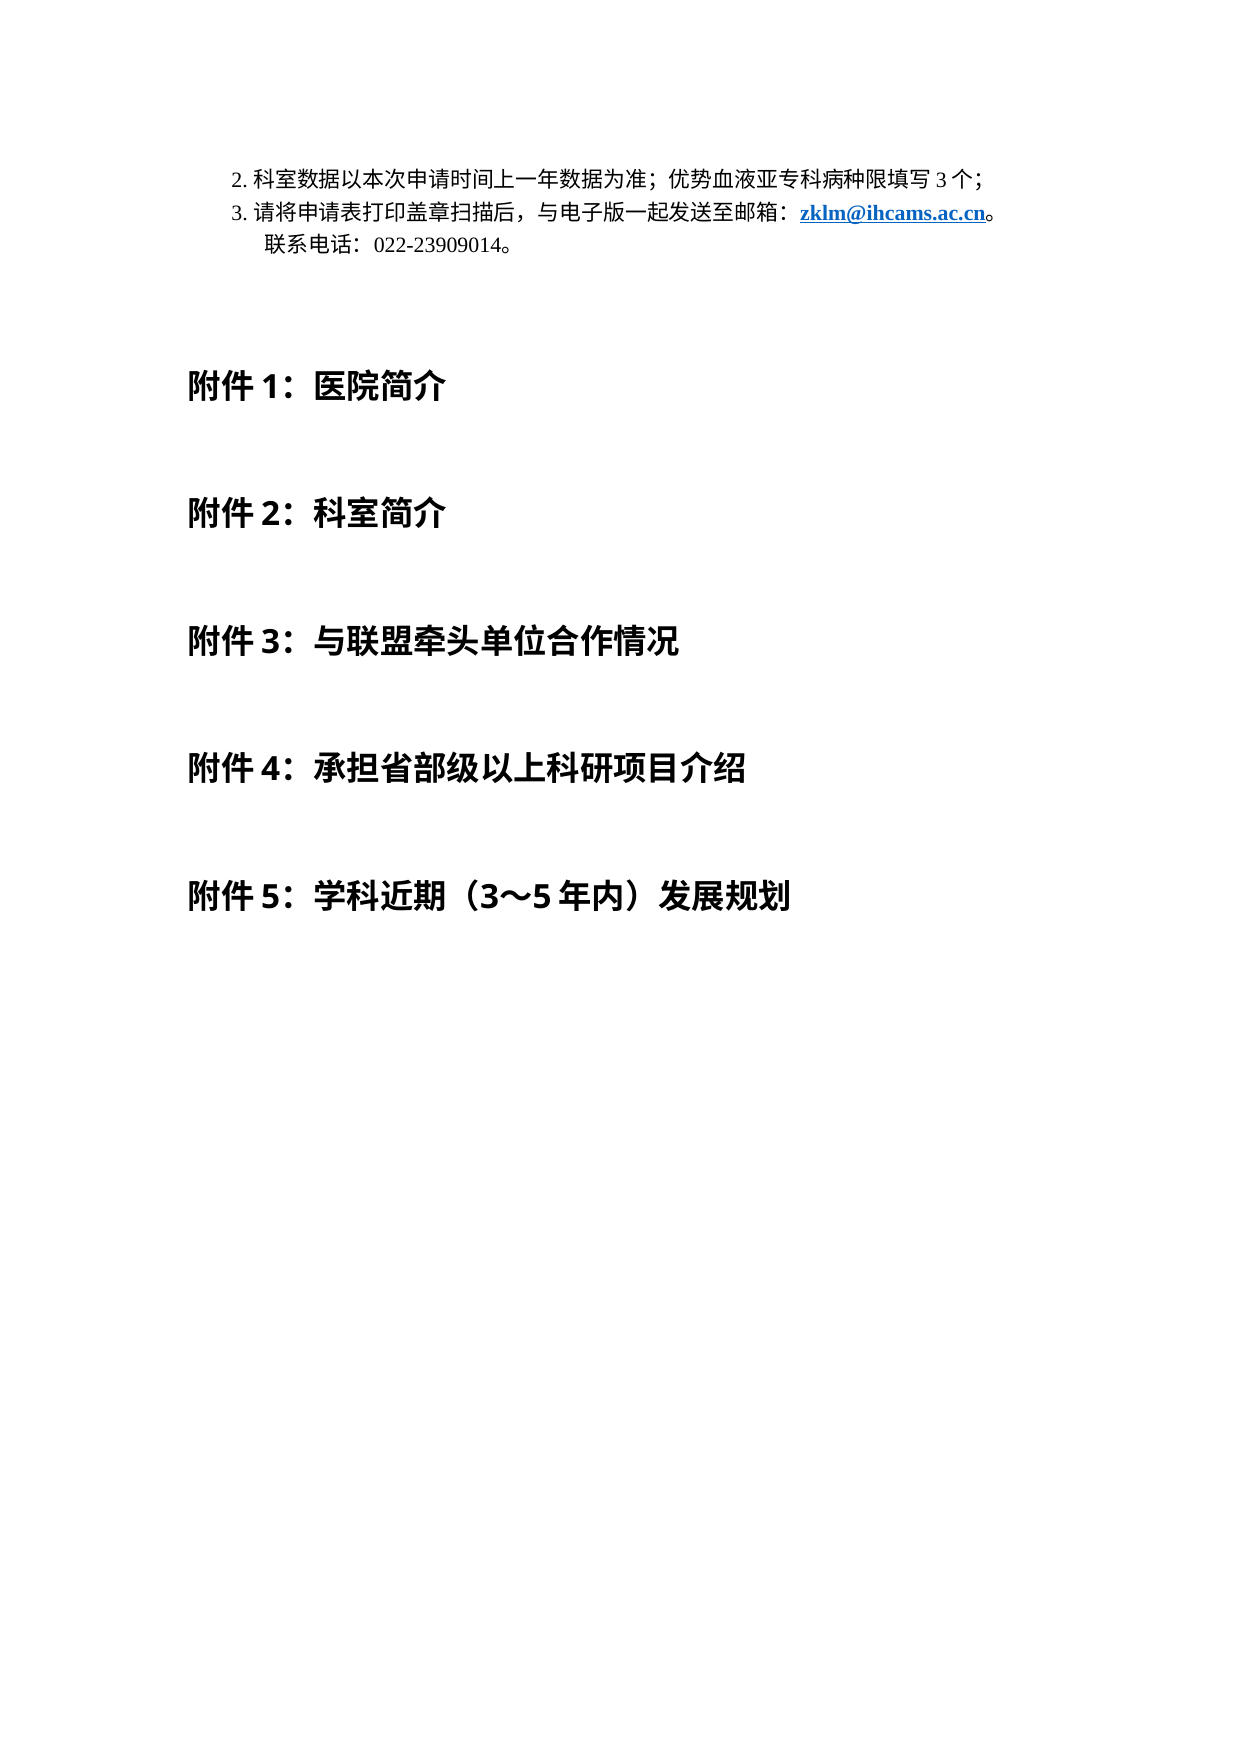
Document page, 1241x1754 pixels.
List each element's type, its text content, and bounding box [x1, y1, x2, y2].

text 联系电话：022-23909014。 [187, 227, 1053, 259]
text 2. 科室数据以本次申请时间上一年数据为准；优势血液亚专科病种限填写3个； [187, 162, 1053, 194]
subtitle 附件4：承担省部级以上科研项目介绍 [187, 734, 1053, 799]
subtitle 附件2：科室简介 [187, 479, 1053, 544]
subtitle 附件3：与联盟牵头单位合作情况 [187, 606, 1053, 671]
subtitle 附件1：医院简介 [187, 352, 1053, 417]
text 3. 请将申请表打印盖章扫描后，与电子版一起发送至邮箱：zklm@ihcams.ac.cn。 [187, 194, 1053, 227]
subtitle 附件5：学科近期（3～5年内）发展规划 [187, 861, 1053, 926]
